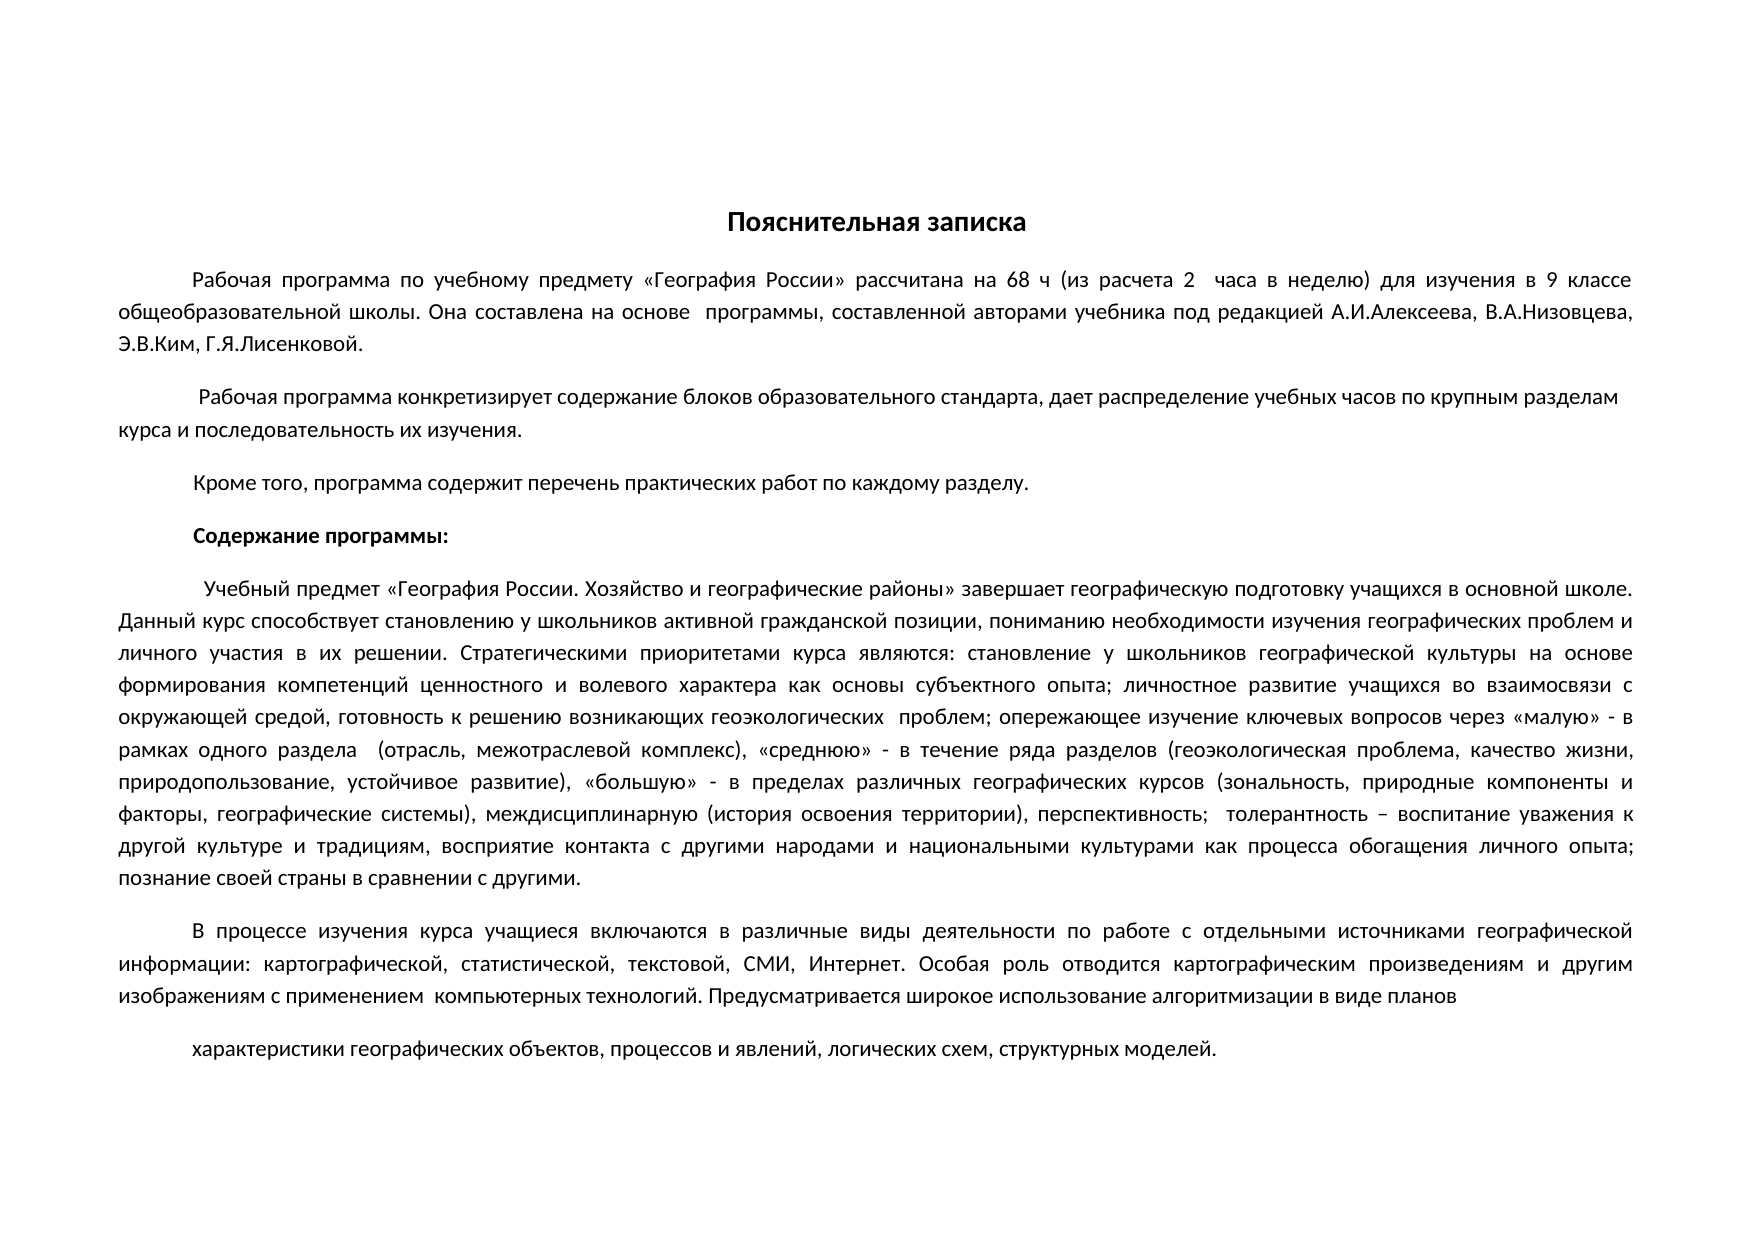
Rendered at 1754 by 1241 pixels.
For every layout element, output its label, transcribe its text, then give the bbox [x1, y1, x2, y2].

text Содержание программы: [118, 521, 1636, 549]
text характеристики географических объектов, процессов и явлений, логических схем, структурных моделей. [118, 1034, 1636, 1062]
text В процессе изучения курса учащиеся включаются в различные виды деятельности по работе с отдельными источниками географической информации: картографической, статистической, текстовой, СМИ, Интернет. Особая роль отводится картографическим произведениям и другим изображениям с применением компьютерных технологий. Предусматривается широкое использование алгоритмизации в виде планов [118, 916, 1636, 1009]
text Пояснительная записка [118, 203, 1636, 239]
text Кроме того, программа содержит перечень практических работ по каждому разделу. [118, 468, 1636, 496]
text Рабочая программа по учебному предмету «География России» рассчитана на 68 ч (из расчета 2 часа в неделю) для изучения в 9 классе общеобразовательной школы. Она составлена на основе программы, составленной авторами учебника под редакцией А.И.Алексеева, В.А.Низовцева, Э.В.Ким, Г.Я.Лисенковой. [118, 265, 1636, 357]
text Рабочая программа конкретизирует содержание блоков образовательного стандарта, дает распределение учебных часов по крупным разделам курса и последовательность их изучения. [118, 382, 1636, 443]
text Учебный предмет «География России. Хозяйство и географические районы» завершает географическую подготовку учащихся в основной школе. Данный курс способствует становлению у школьников активной гражданской позиции, пониманию необходимости изучения географических проблем и личного участия в их решении. Стратегическими приоритетами курса являются: становление у школьников географической культуры на основе формирования компетенций ценностного и волевого характера как основы субъектного опыта; личностное развитие учащихся во взаимосвязи с окружающей средой, готовность к решению возникающих геоэкологических проблем; опережающее изучение ключевых вопросов через «малую» - в рамках одного раздела (отрасль, межотраслевой комплекс), «среднюю» - в течение ряда разделов (геоэкологическая проблема, качество жизни, природопользование, устойчивое развитие), «большую» - в пределах различных географических курсов (зональность, природные компоненты и факторы, географические системы), междисциплинарную (история освоения территории), перспективность; толерантность – воспитание уважения к другой культуре и традициям, восприятие контакта с другими народами и национальными культурами как процесса обогащения личного опыта; познание своей страны в сравнении с другими. [118, 574, 1636, 891]
